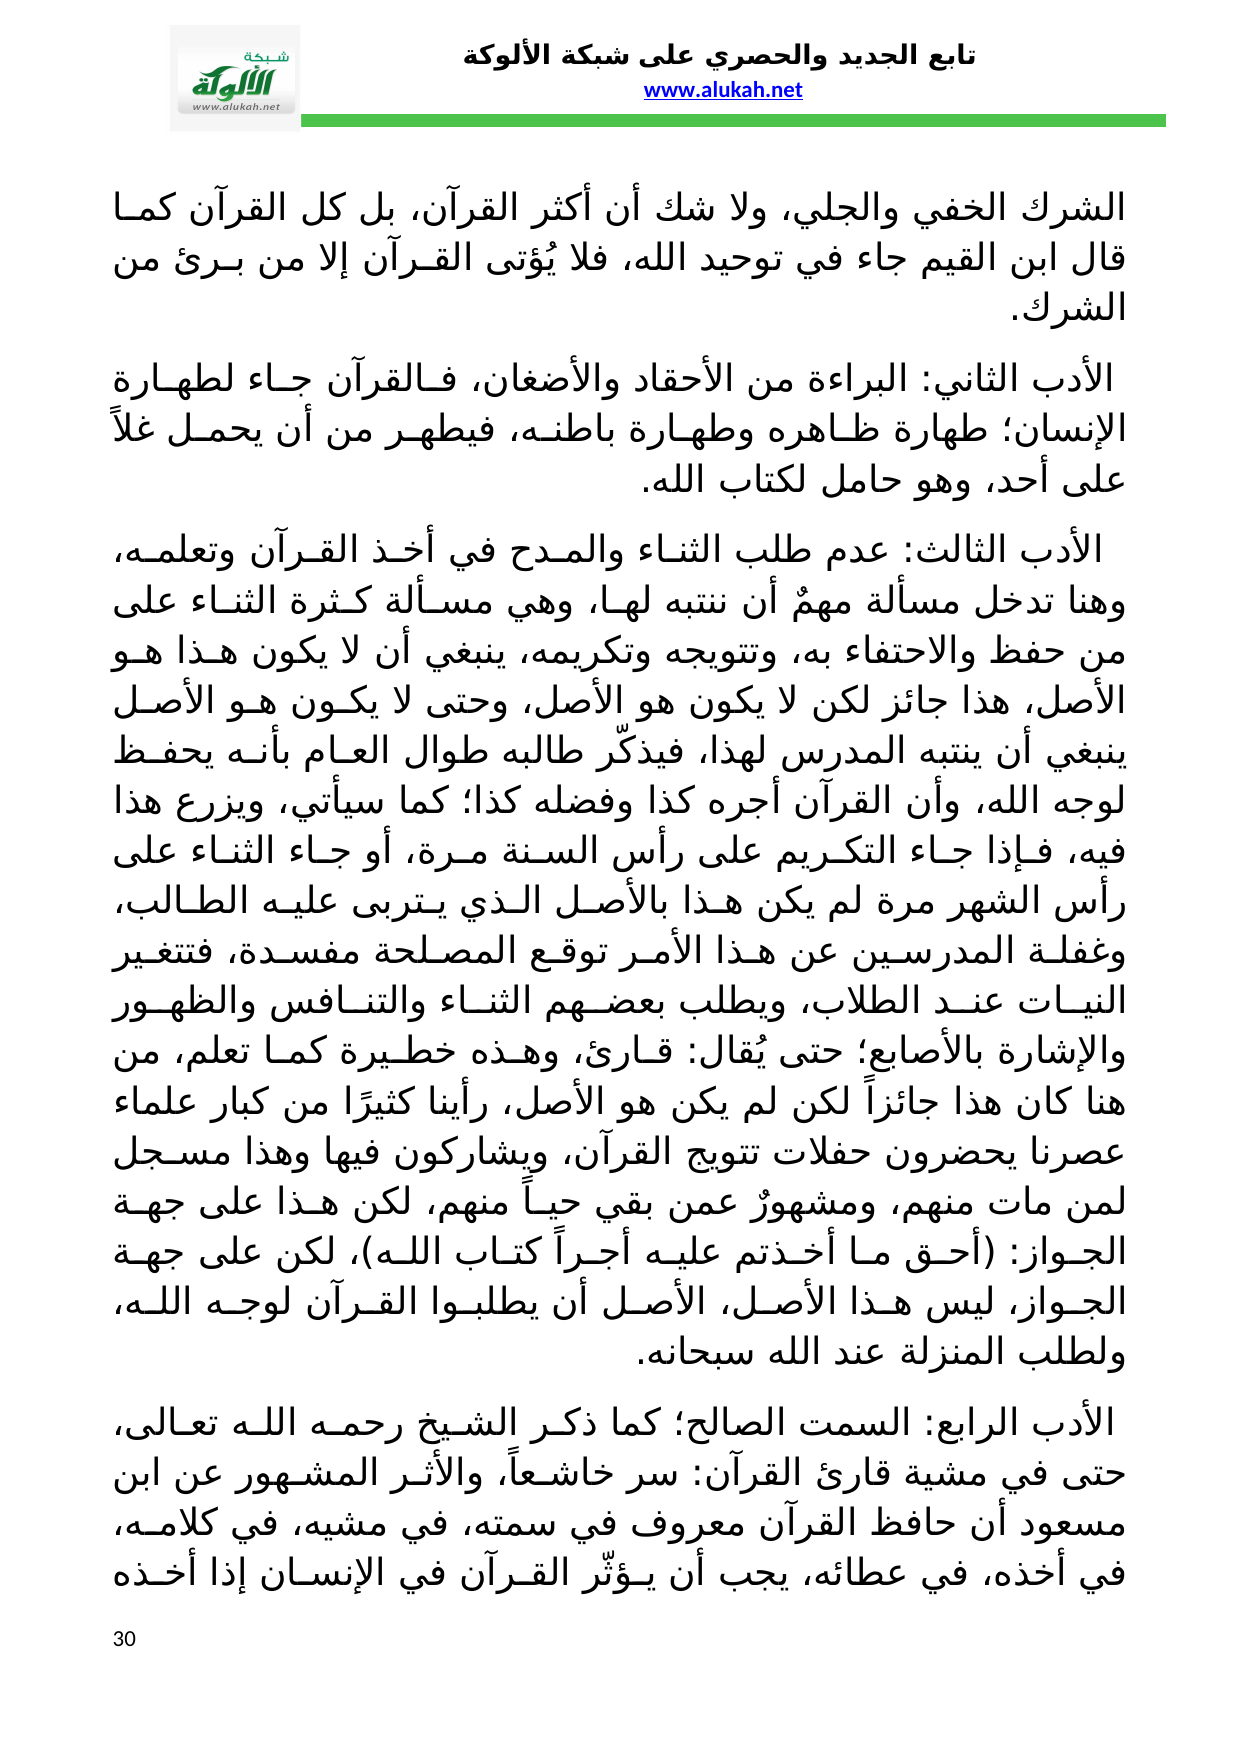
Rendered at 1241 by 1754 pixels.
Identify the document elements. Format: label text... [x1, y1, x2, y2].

text الأدب الثاني: البراءة من الأحقاد والأضغان، فالقرآن جاء لطهارة الإنسان؛ طهارة ظاهره وطهارة باطنه، فيطهر من أن يحمل غلاً على أحد، وهو حامل لكتاب الله. [112, 357, 1128, 501]
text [112, 1401, 1128, 1595]
text الأدب الثالث: عدم طلب الثناء والمدح في أخذ القرآن وتعلمه، وهنا تدخل مسألة مهمٌ أن ننتبه لها، وهي مسألة كثرة الثناء على من حفظ والاحتفاء به، وتتويجه وتكريمه، ينبغي أن لا يكون هذا هو الأصل، هذا جائز لكن لا يكون هو الأصل، وحتى لا يكون هو الأصل ينبغي أن ينتبه المدرس لهذا، فيذكّر طالبه طوال العام بأنه يحفظ لوجه الله، وأن القرآن أجره كذا وفضله كذا؛ كما سيأتي، ويزرع هذا فيه، فإذا جاء التكريم على رأس السنة مرة، أو جاء الثناء على رأس الشهر مرة لم يكن هذا بالأصل الذي يتربى عليه الطالب، وغفلة المدرسين عن هذا الأمر توقع المصلحة مفسدة، فتتغير النيات عند الطلاب، ويطلب بعضهم الثناء والتنافس والظهور والإشارة بالأصابع؛ حتى يُقال: قارئ، وهذه خطيرة كما تعلم، من هنا كان هذا جائزاً لكن لم يكن هو الأصل، رأينا كثيرًا من كبار علماء عصرنا يحضرون حفلات تتويج القرآن، ويشاركون فيها وهذا مسجل لمن مات منهم، ومشهورٌ عمن بقي حياً منهم، لكن هذا على جهة الجواز: (أحق ما أخذتم عليه أجراً كتاب الله)، لكن على جهة الجواز، ليس هذا الأصل، الأصل أن يطلبوا القرآن لوجه الله، ولطلب المنزلة عند الله سبحانه. [112, 528, 1128, 1373]
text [112, 186, 1128, 330]
